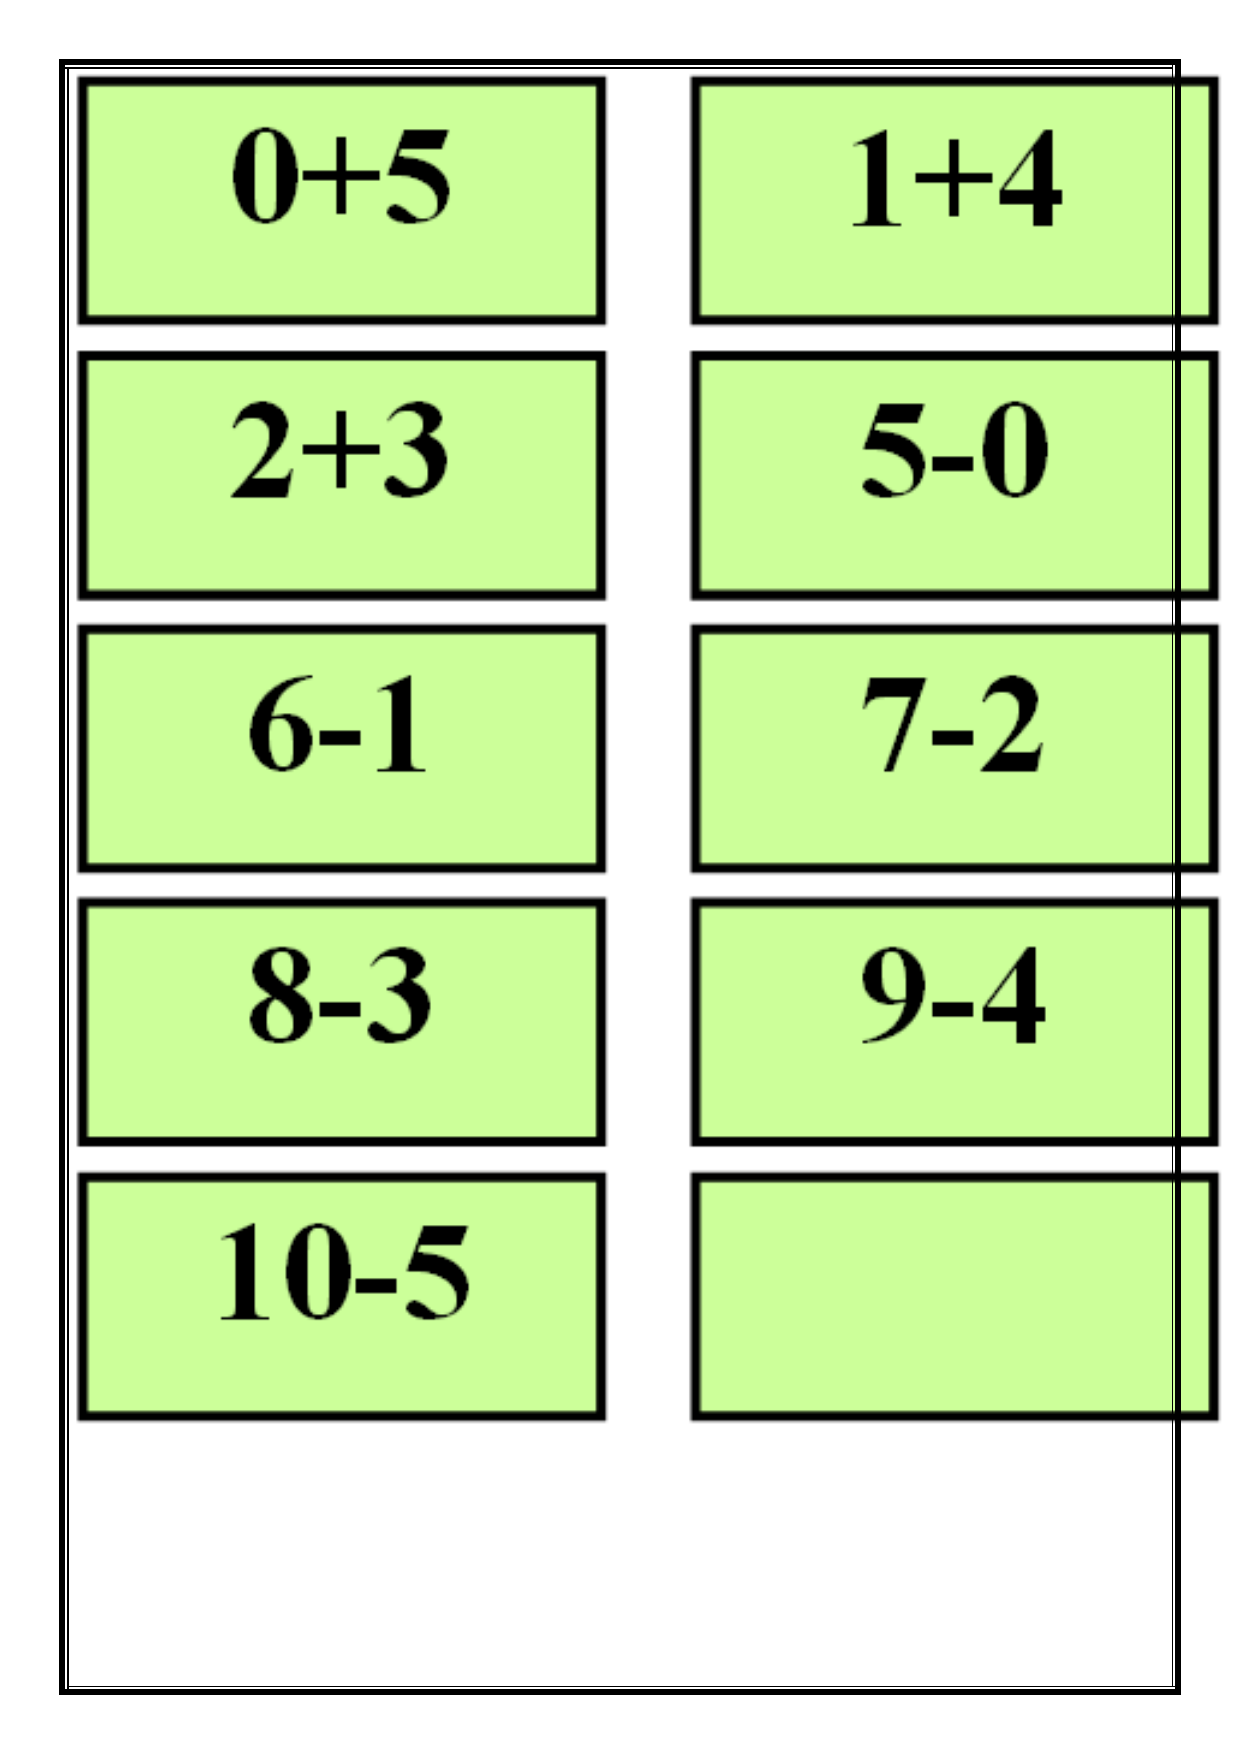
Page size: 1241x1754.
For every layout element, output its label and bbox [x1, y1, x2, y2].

picture [1181, 68, 1231, 1438]
picture [69, 69, 1172, 1438]
